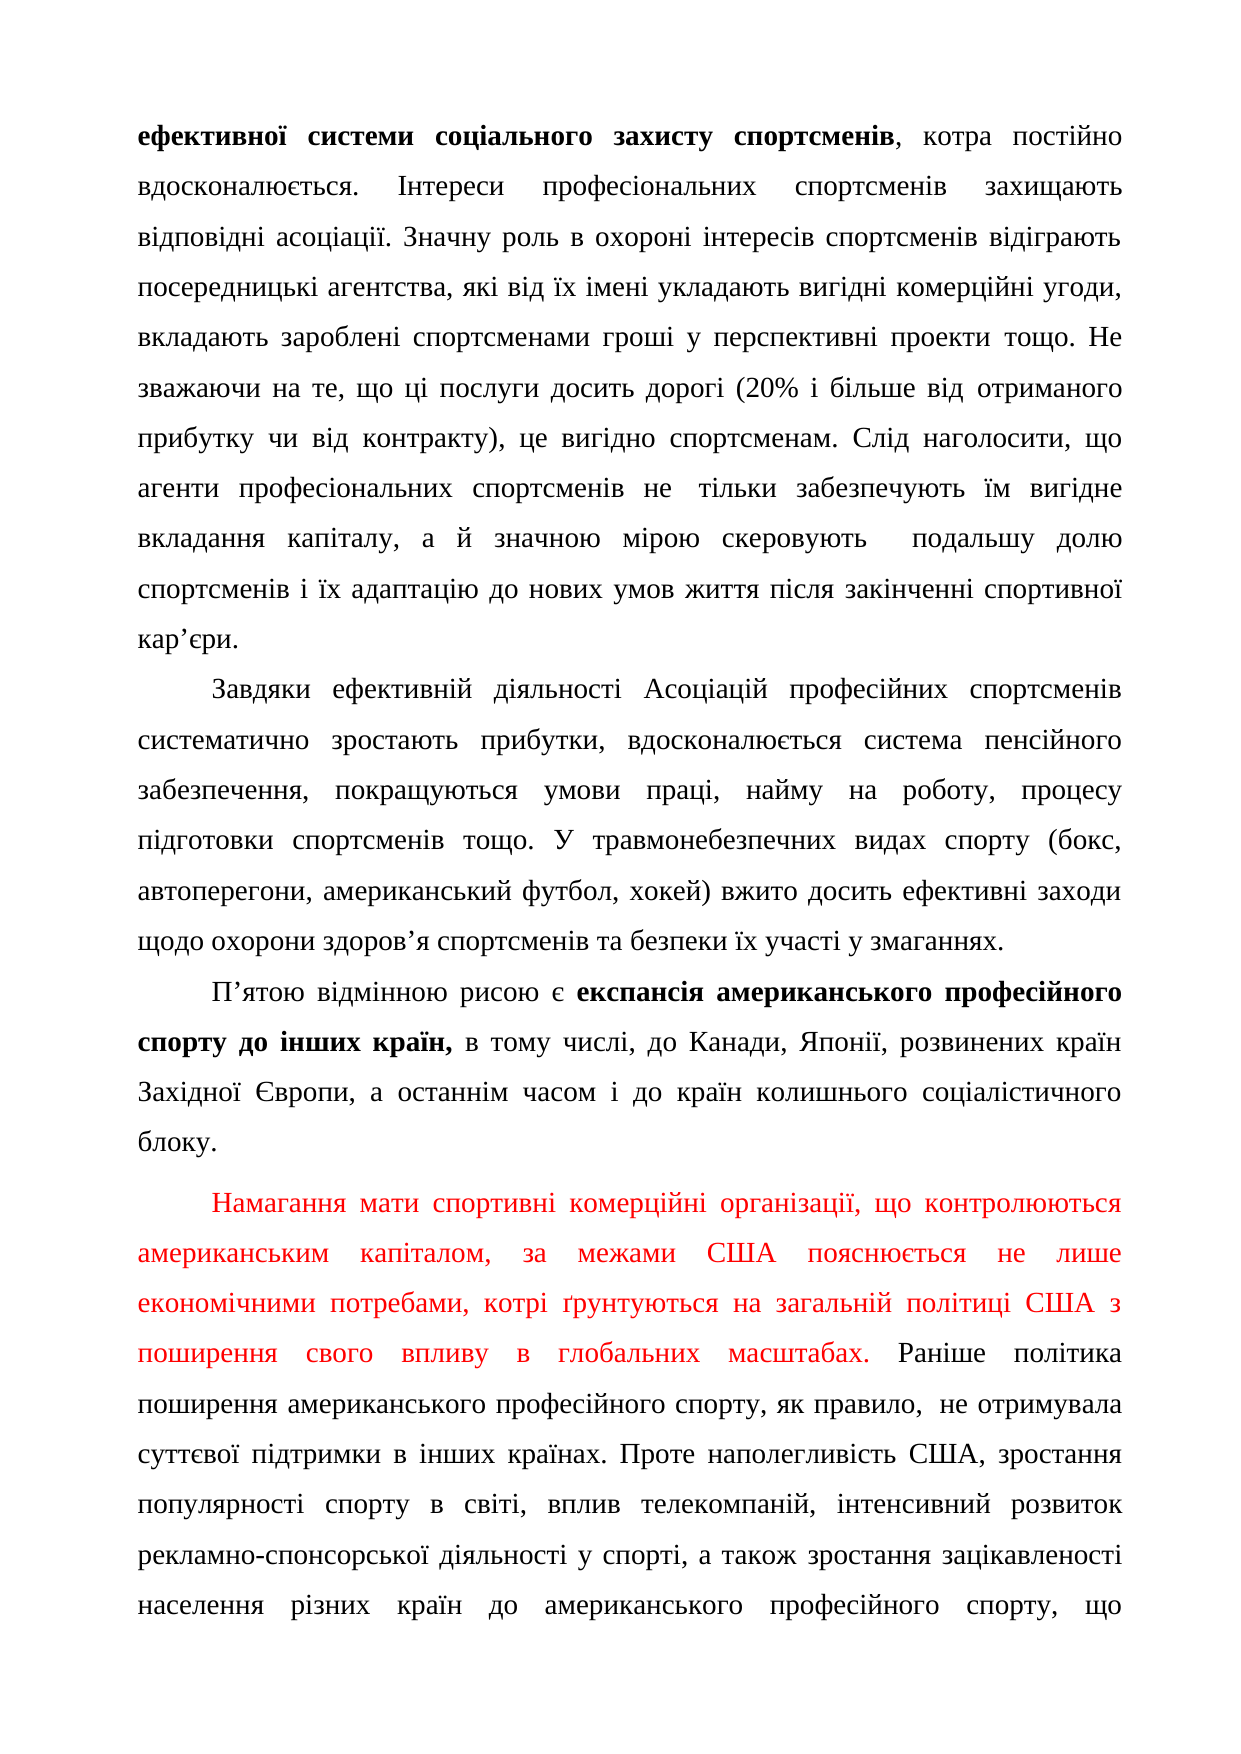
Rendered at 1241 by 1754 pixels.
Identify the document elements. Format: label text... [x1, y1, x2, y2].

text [137, 118, 1122, 655]
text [137, 1185, 1122, 1621]
text П’ятою відмінною рисою є експансія американського професійного спорту до інших країн, в тому числі, до Канади, Японії, розвинених країн Західної Європи, а останнім часом і до країн колишнього соціалістичного блоку. [137, 974, 1122, 1158]
text Завдяки ефективній діяльності Асоціацій професійних спортсменів систематично зростають прибутки, вдосконалюється система пенсійного забезпечення, покращуються умови праці, найму на роботу, процесу підготовки спортсменів тощо. У травмонебезпечних видах спорту (бокс, автоперегони, американський футбол, хокей) вжито досить ефективні заходи щодо охорони здоров’я спортсменів та безпеки їх участі у змаганнях. [137, 672, 1122, 957]
